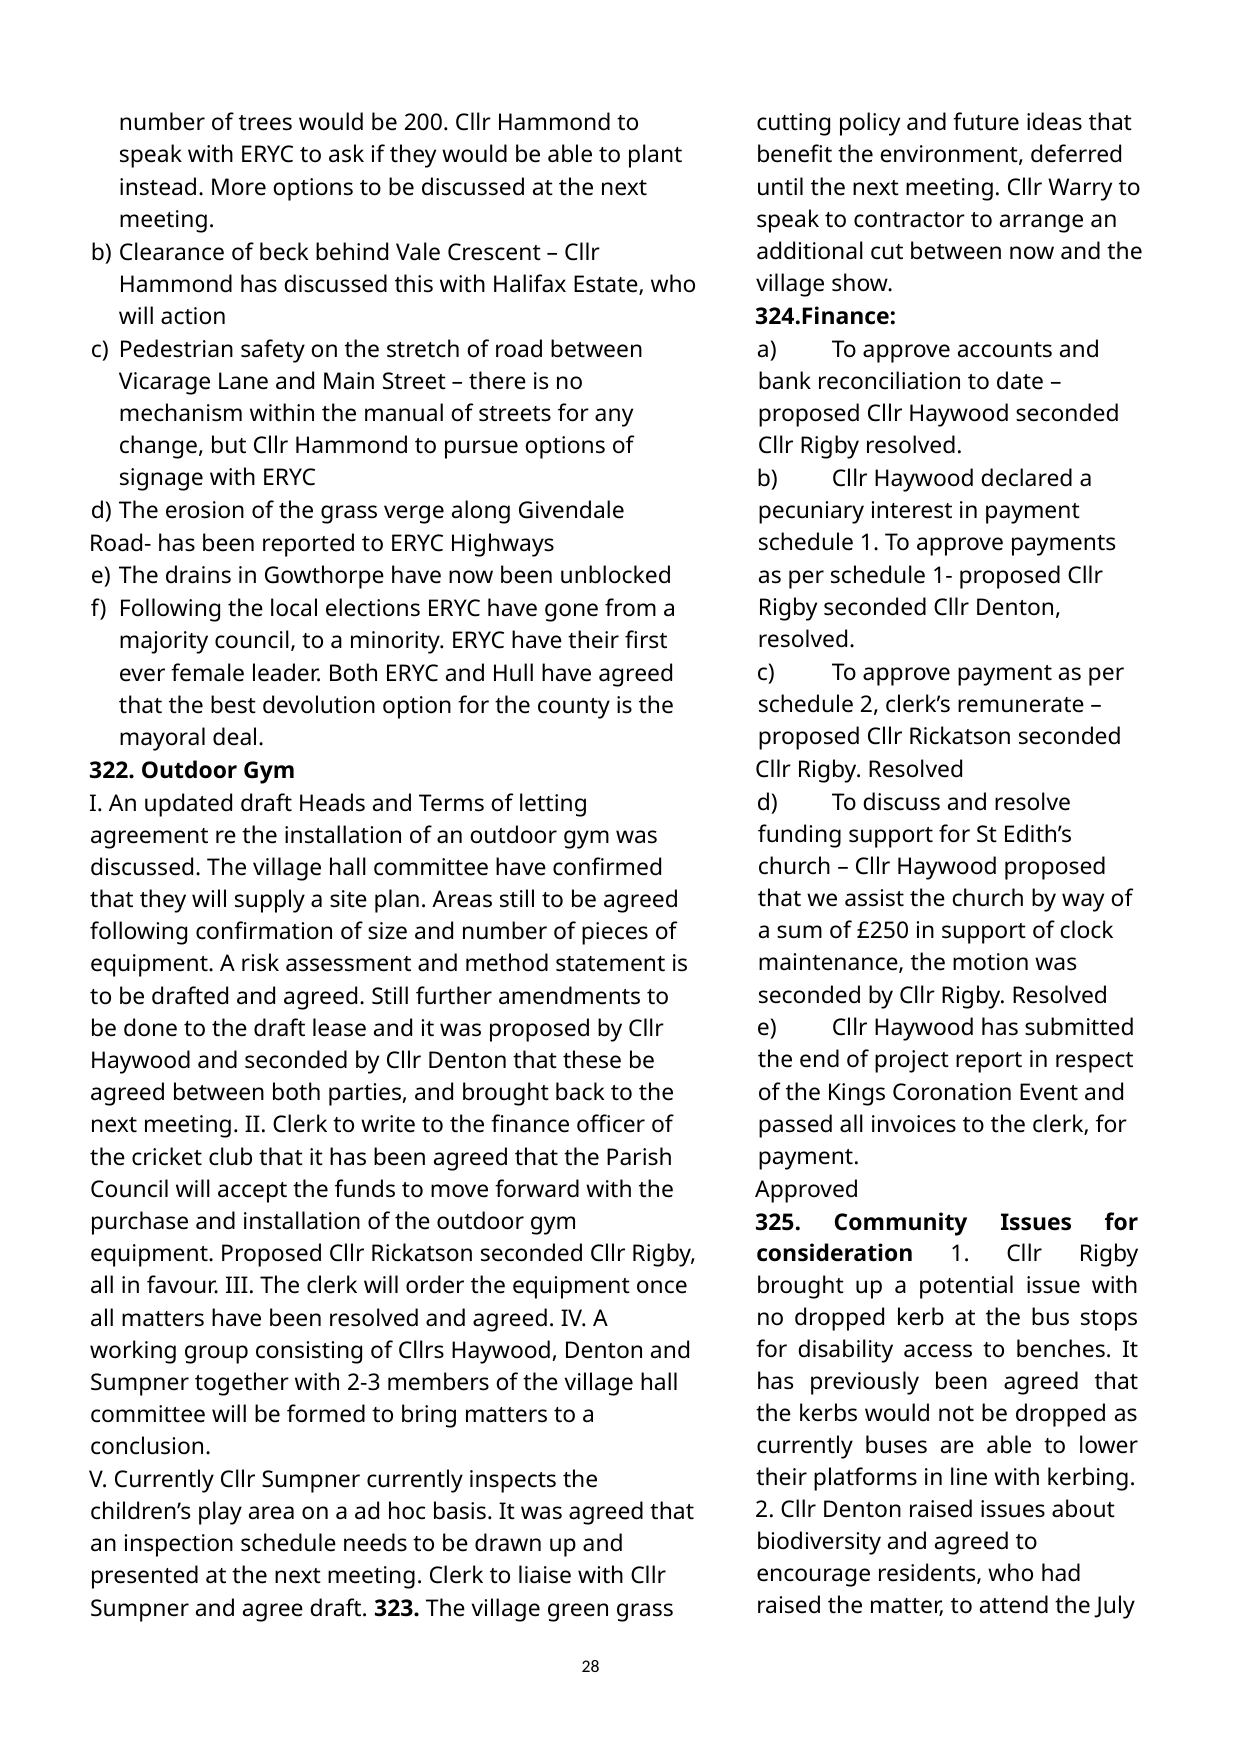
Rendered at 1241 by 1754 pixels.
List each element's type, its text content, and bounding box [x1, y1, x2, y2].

list To discuss and resolve funding support for St Edith’s church – Cllr Haywood proposed that we assist the church by way of a sum of £250 in support of clock maintenance, the motion was seconded by Cllr Rigby. Resolved [757, 785, 1144, 1010]
list The erosion of the grass verge along Givendale [91, 494, 704, 525]
list Following the local elections ERYC have gone from a majority council, to a minority. ERYC have their first ever female leader. Both ERYC and Hull have agreed that the best devolution option for the county is the mayoral deal. [91, 592, 704, 752]
list Cllr Haywood declared a pecuniary interest in payment schedule 1. To approve payments as per schedule 1- proposed Cllr Rigby seconded Cllr Denton, resolved. [757, 462, 1144, 654]
text V. Currently Cllr Sumpner currently inspects the children’s play area on a ad hoc basis. It was agreed that an inspection schedule needs to be drawn up and presented at the next meeting. Clerk to liaise with Cllr Sumpner and agree draft. 323. The village green grass cutting policy and future ideas that benefit the environment, deferred until the next meeting. Cllr Warry to speak to contractor to arrange an additional cut between now and the village show. [89, 1463, 704, 1623]
list To approve accounts and bank reconciliation to date – proposed Cllr Haywood seconded Cllr Rigby resolved. [757, 333, 1144, 461]
text 325. Community Issues for consideration 1. Cllr Rigby brought up a potential issue with no dropped kerb at the bus stops for disability access to benches. It has previously been agreed that the kerbs would not be dropped as currently buses are able to lower their platforms in line with kerbing. [755, 1205, 1138, 1492]
list The drains in Gowthorpe have now been unblocked [91, 559, 704, 591]
text V. Currently Cllr Sumpner currently inspects the children’s play area on a ad hoc basis. It was agreed that an inspection schedule needs to be drawn up and presented at the next meeting. Clerk to liaise with Cllr Sumpner and agree draft. 323. The village green grass cutting policy and future ideas that benefit the environment, deferred until the next meeting. Cllr Warry to speak to contractor to arrange an additional cut between now and the village show. [757, 106, 1145, 298]
list Cllr Haywood has submitted the end of project report in respect of the Kings Coronation Event and passed all invoices to the clerk, for payment. [757, 1011, 1144, 1171]
list Pedestrian safety on the stretch of road between Vicarage Lane and Main Street – there is no mechanism within the manual of streets for any change, but Cllr Hammond to pursue options of signage with ERYC [91, 332, 704, 492]
list To approve payment as per schedule 2, clerk’s remunerate – proposed Cllr Rickatson seconded [757, 656, 1144, 751]
text Cllr Rigby. Resolved [755, 753, 1144, 784]
list Clearance of beck behind Vale Crescent – Cllr Hammond has discussed this with Halifax Estate, who will action [91, 235, 704, 331]
text Approved [755, 1173, 1144, 1204]
text I. An updated draft Heads and Terms of letting agreement re the installation of an outdoor gym was discussed. The village hall committee have confirmed that they will supply a site plan. Areas still to be agreed following confirmation of size and number of pieces of equipment. A risk assessment and method statement is to be drafted and agreed. Still further amendments to be done to the draft lease and it was proposed by Cllr Haywood and seconded by Cllr Denton that these be agreed between both parties, and brought back to the next meeting. II. Clerk to write to the finance officer of the cricket club that it has been agreed that the Parish Council will accept the funds to move forward with the purchase and installation of the outdoor gym equipment. Proposed Cllr Rickatson seconded Cllr Rigby, all in favour. III. The clerk will order the equipment once all matters have been resolved and agreed. IV. A working group consisting of Cllrs Haywood, Denton and Sumpner together with 2-3 members of the village hall committee will be formed to bring matters to a conclusion. [89, 786, 698, 1461]
text 322. Outdoor Gym [89, 753, 703, 785]
text Road- has been reported to ERYC Highways [89, 527, 704, 558]
text 324.Finance: [755, 300, 1142, 331]
